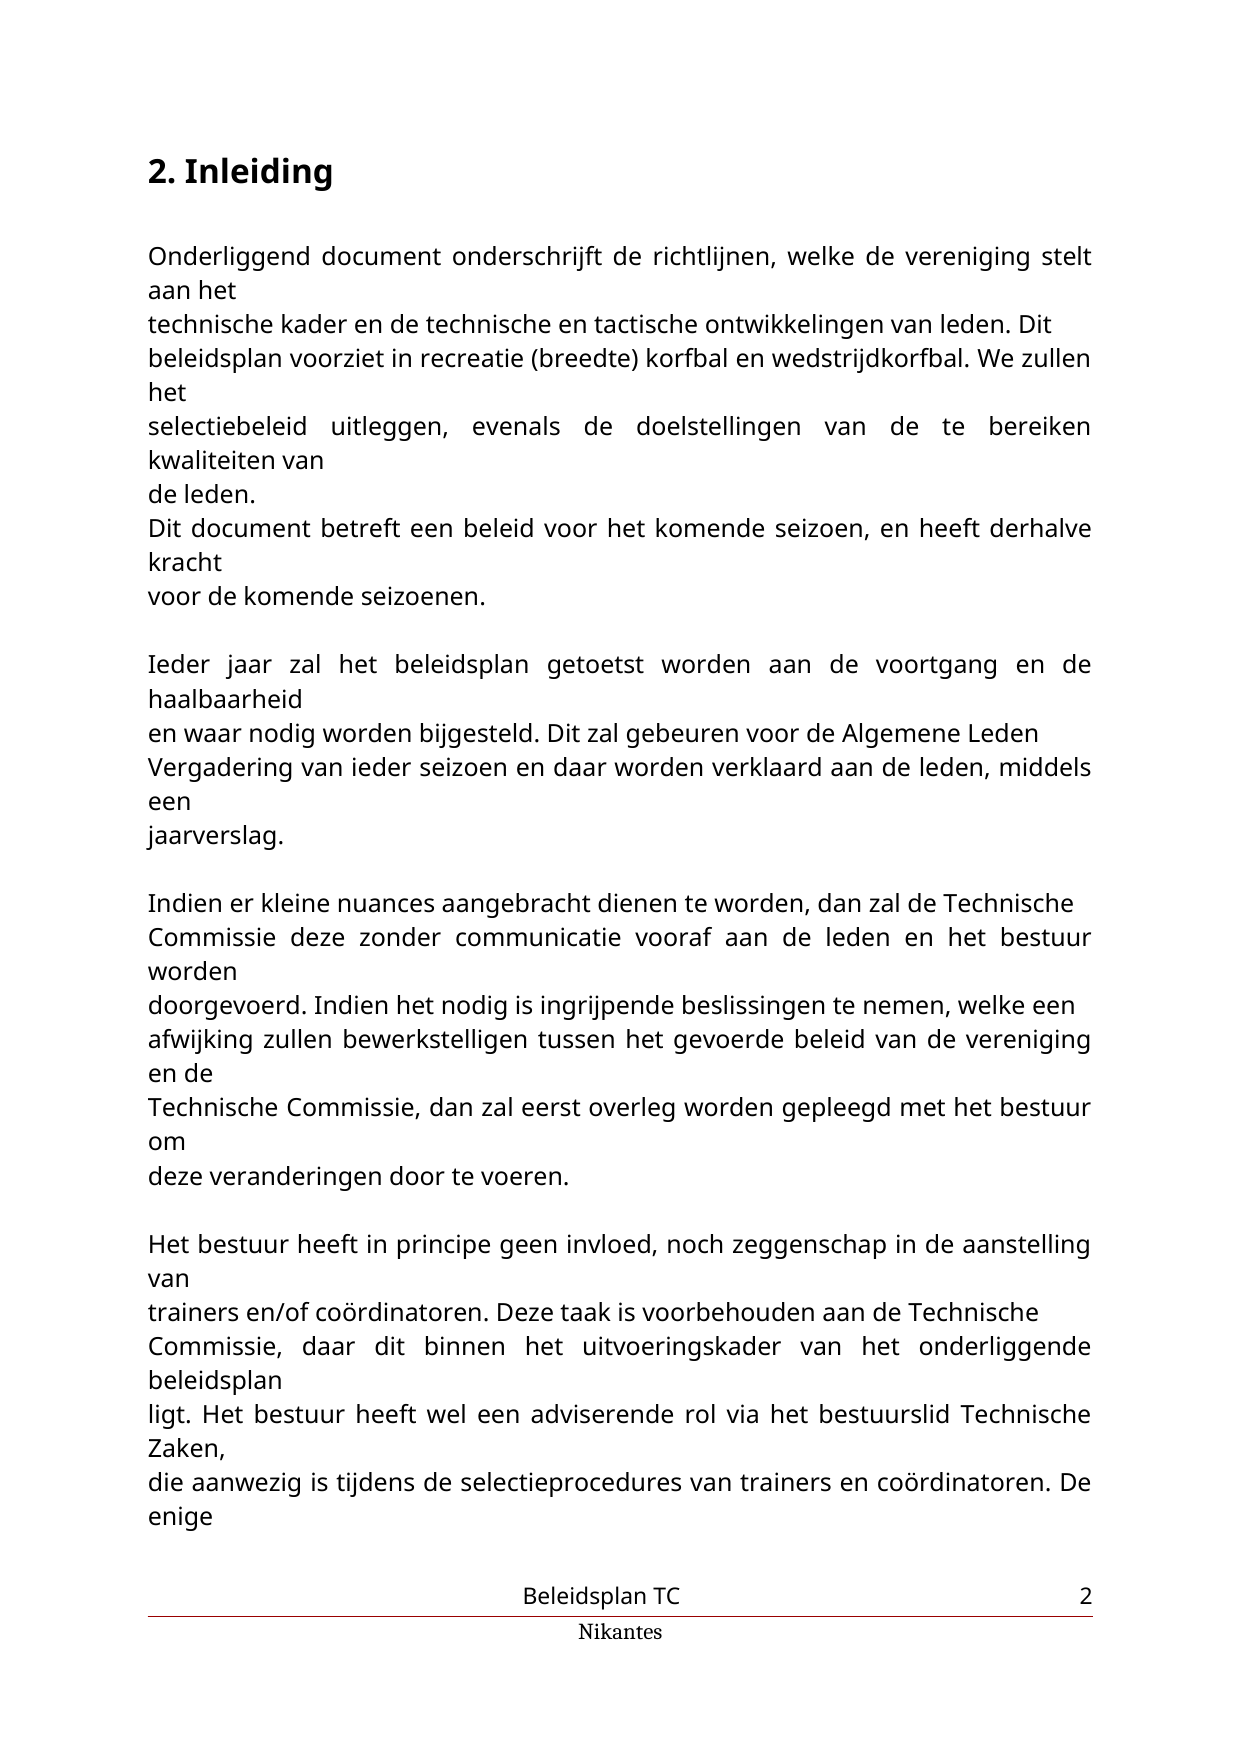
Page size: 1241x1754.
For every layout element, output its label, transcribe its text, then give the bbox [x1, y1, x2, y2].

text Onderliggend document onderschrijft de richtlijnen, welke de vereniging stelt aan het [148, 238, 1093, 307]
text Dit document betreft een beleid voor het komende seizoen, en heeft derhalve kracht [148, 511, 1093, 579]
text deze veranderingen door te voeren. [148, 1158, 1093, 1192]
text technische kader en de technische en tactische ontwikkelingen van leden. Dit [148, 307, 1093, 341]
text jaarverslag. [148, 817, 1093, 852]
text Technische Commissie, dan zal eerst overleg worden gepleegd met het bestuur om [148, 1090, 1093, 1158]
text Commissie deze zonder communicatie vooraf aan de leden en het bestuur worden [148, 920, 1093, 988]
text Vergadering van ieder seizoen en daar worden verklaard aan de leden, middels een [148, 749, 1093, 817]
text ligt. Het bestuur heeft wel een adviserende rol via het bestuurslid Technische Zaken, [148, 1397, 1093, 1465]
text Indien er kleine nuances aangebracht dienen te worden, dan zal de Technische [148, 886, 1093, 920]
text Het bestuur heeft in principe geen invloed, noch zeggenschap in de aanstelling van [148, 1226, 1093, 1294]
text die aanwezig is tijdens de selectieprocedures van trainers en coördinatoren. De enige [148, 1465, 1093, 1533]
text Commissie, daar dit binnen het uitvoeringskader van het onderliggende beleidsplan [148, 1328, 1093, 1397]
text 2. Inleiding [148, 148, 1093, 193]
text voor de komende seizoenen. [148, 579, 1093, 613]
text Ieder jaar zal het beleidsplan getoetst worden aan de voortgang en de haalbaarheid [148, 647, 1093, 715]
text afwijking zullen bewerkstelligen tussen het gevoerde beleid van de vereniging en de [148, 1022, 1093, 1090]
text doorgevoerd. Indien het nodig is ingrijpende beslissingen te nemen, welke een [148, 988, 1093, 1022]
text de leden. [148, 477, 1093, 511]
text beleidsplan voorziet in recreatie (breedte) korfbal en wedstrijdkorfbal. We zullen het [148, 341, 1093, 409]
text trainers en/of coördinatoren. Deze taak is voorbehouden aan de Technische [148, 1294, 1093, 1328]
text en waar nodig worden bijgesteld. Dit zal gebeuren voor de Algemene Leden [148, 715, 1093, 749]
text selectiebeleid uitleggen, evenals de doelstellingen van de te bereiken kwaliteiten van [148, 409, 1093, 477]
